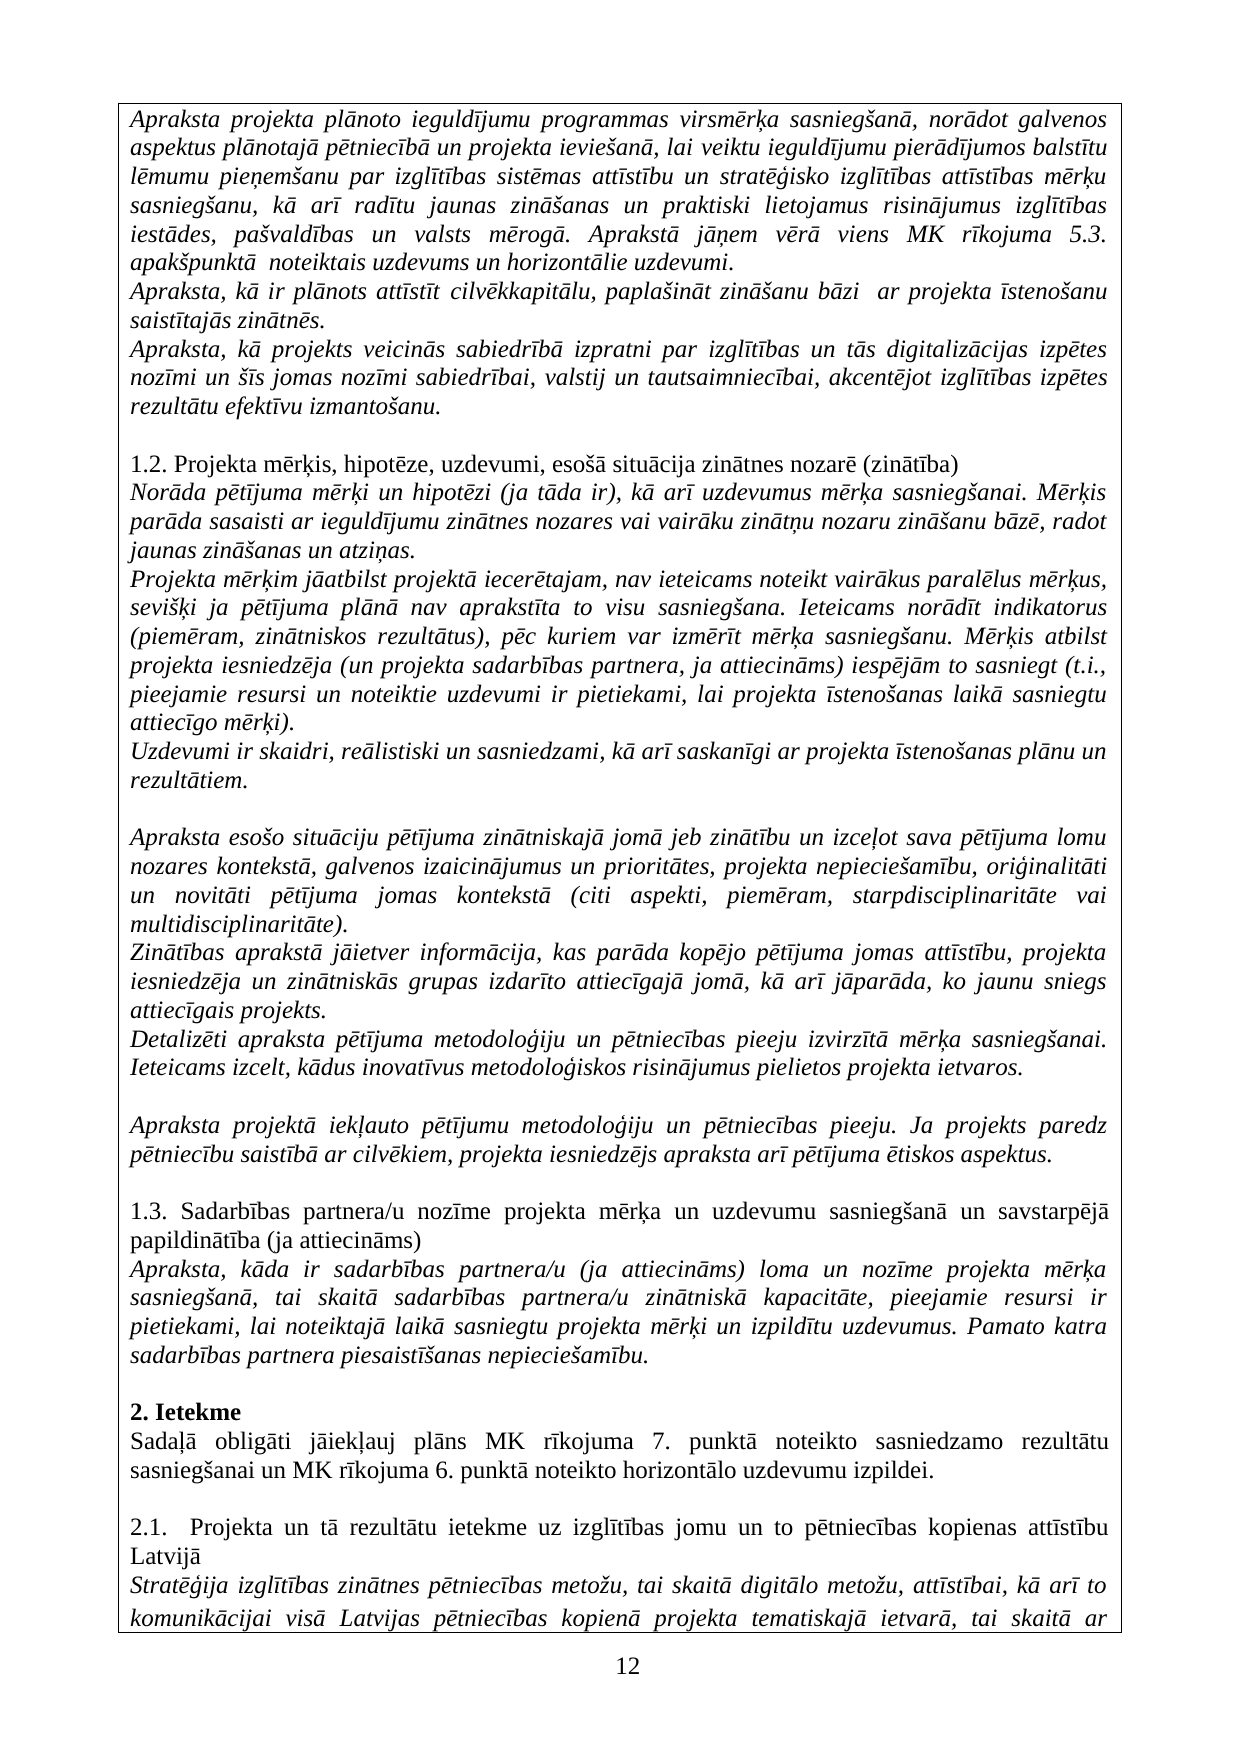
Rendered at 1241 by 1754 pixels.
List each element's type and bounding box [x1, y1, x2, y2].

table_header [119, 104, 1121, 1632]
